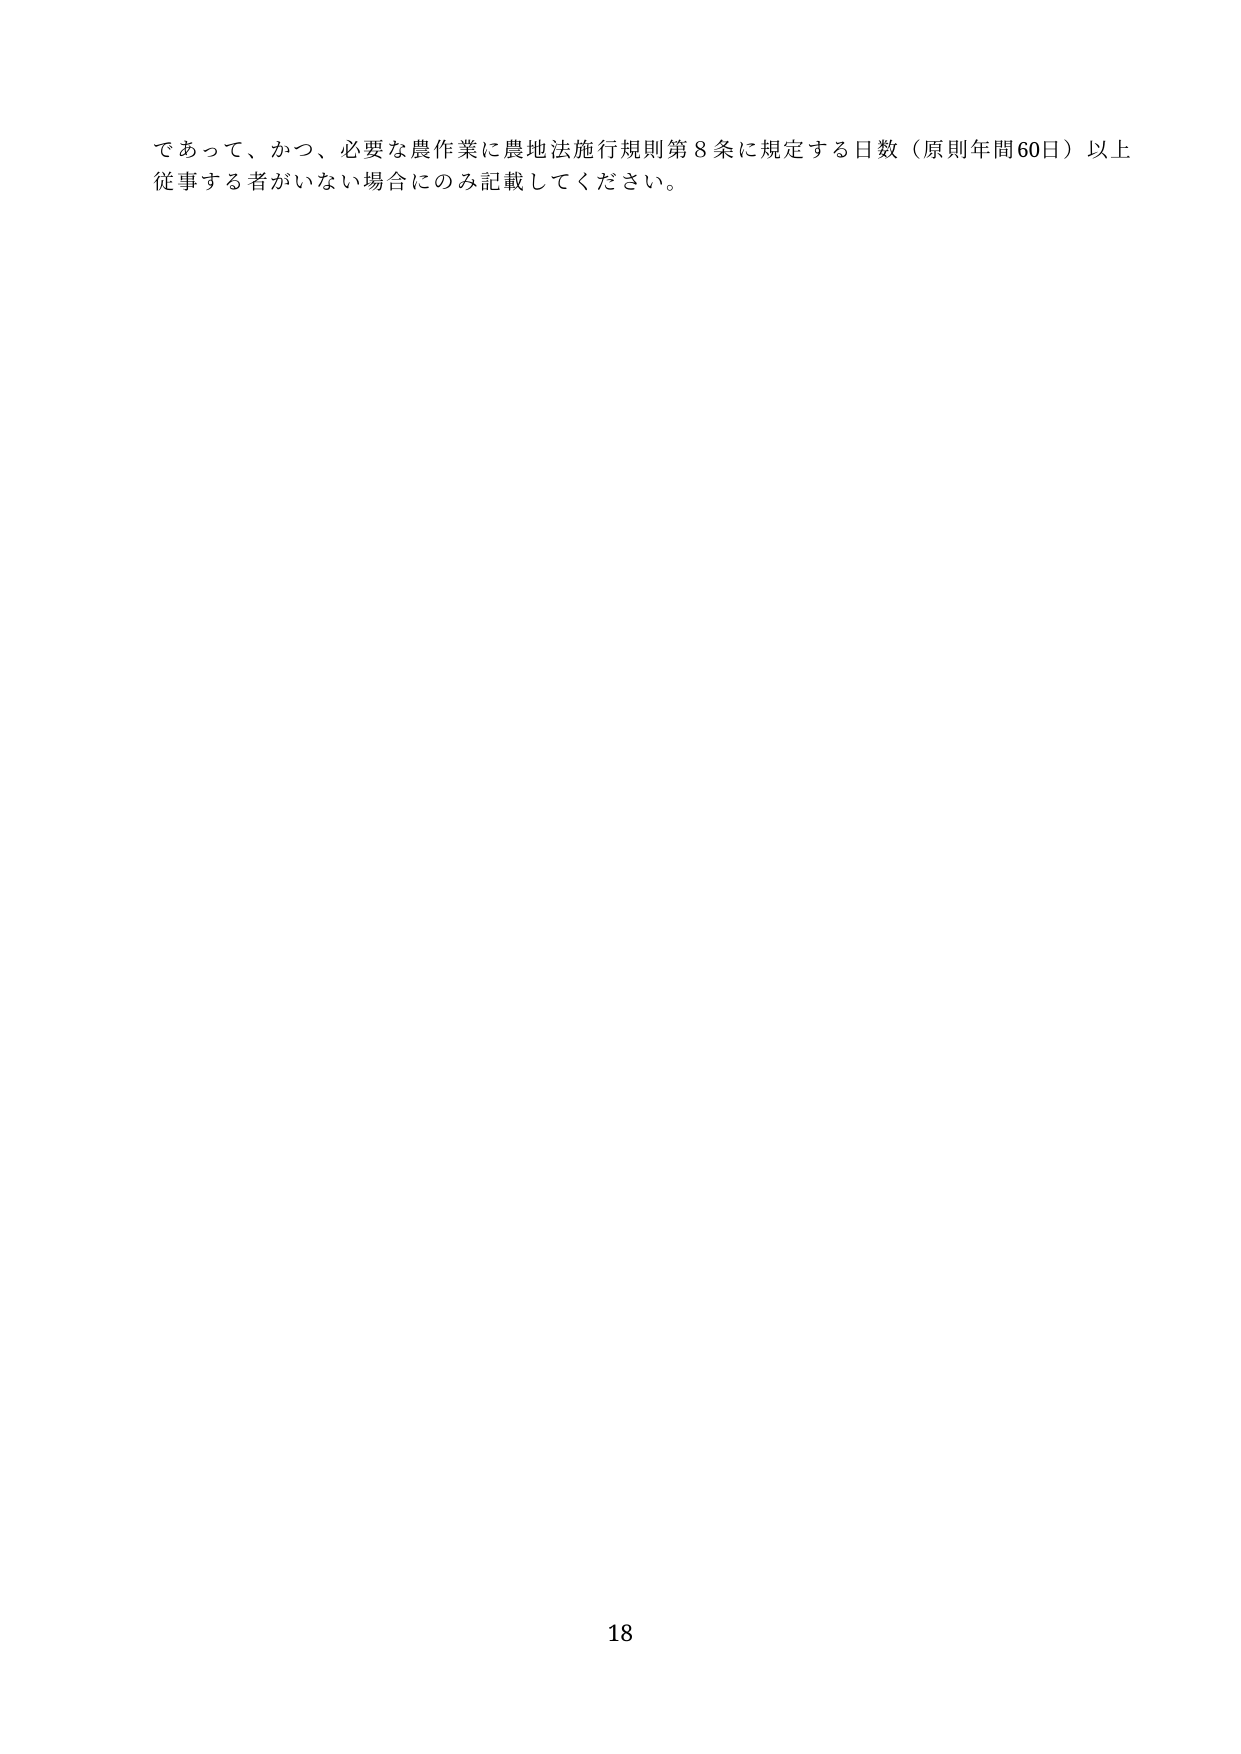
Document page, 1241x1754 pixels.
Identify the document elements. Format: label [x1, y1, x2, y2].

text [136, 133, 1133, 196]
